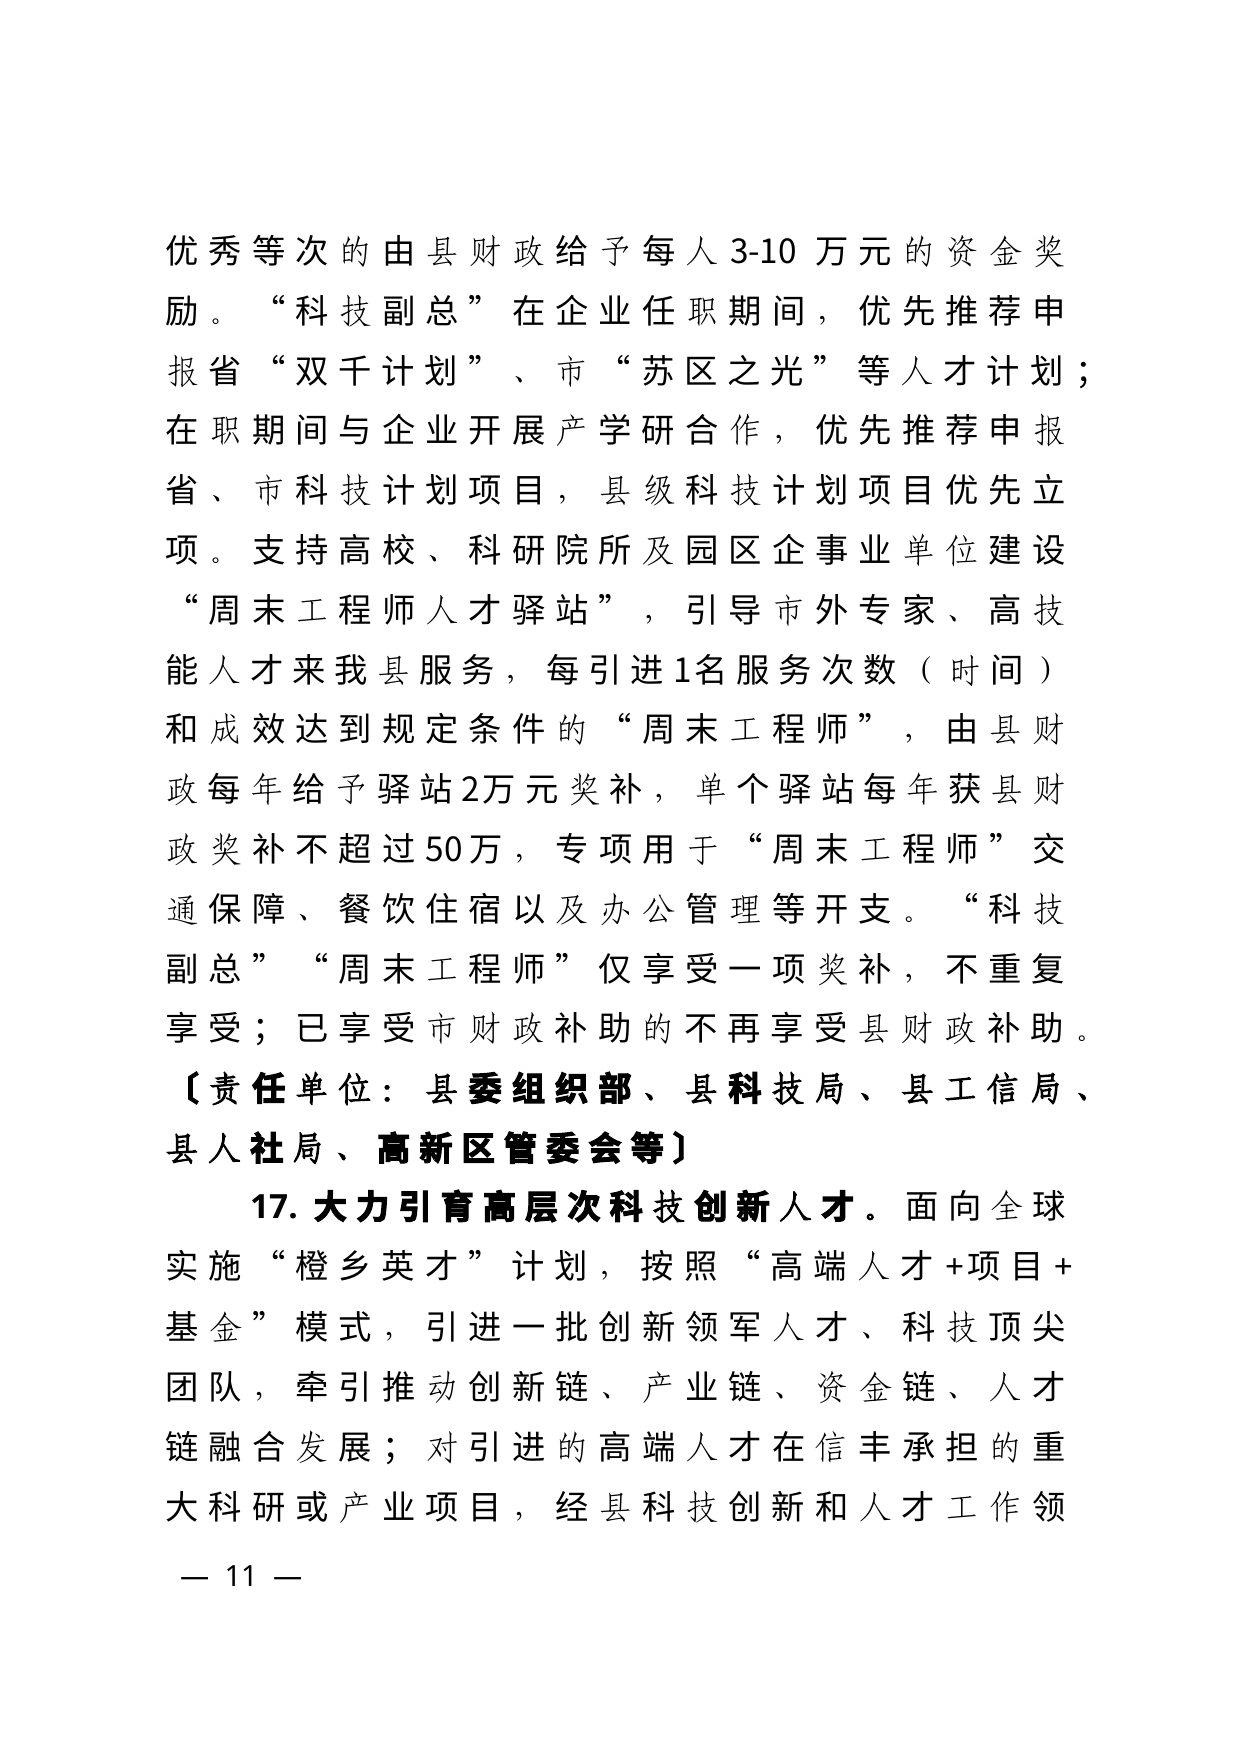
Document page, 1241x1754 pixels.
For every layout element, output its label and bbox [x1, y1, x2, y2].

text [165, 219, 1075, 1176]
text [165, 1176, 1075, 1535]
